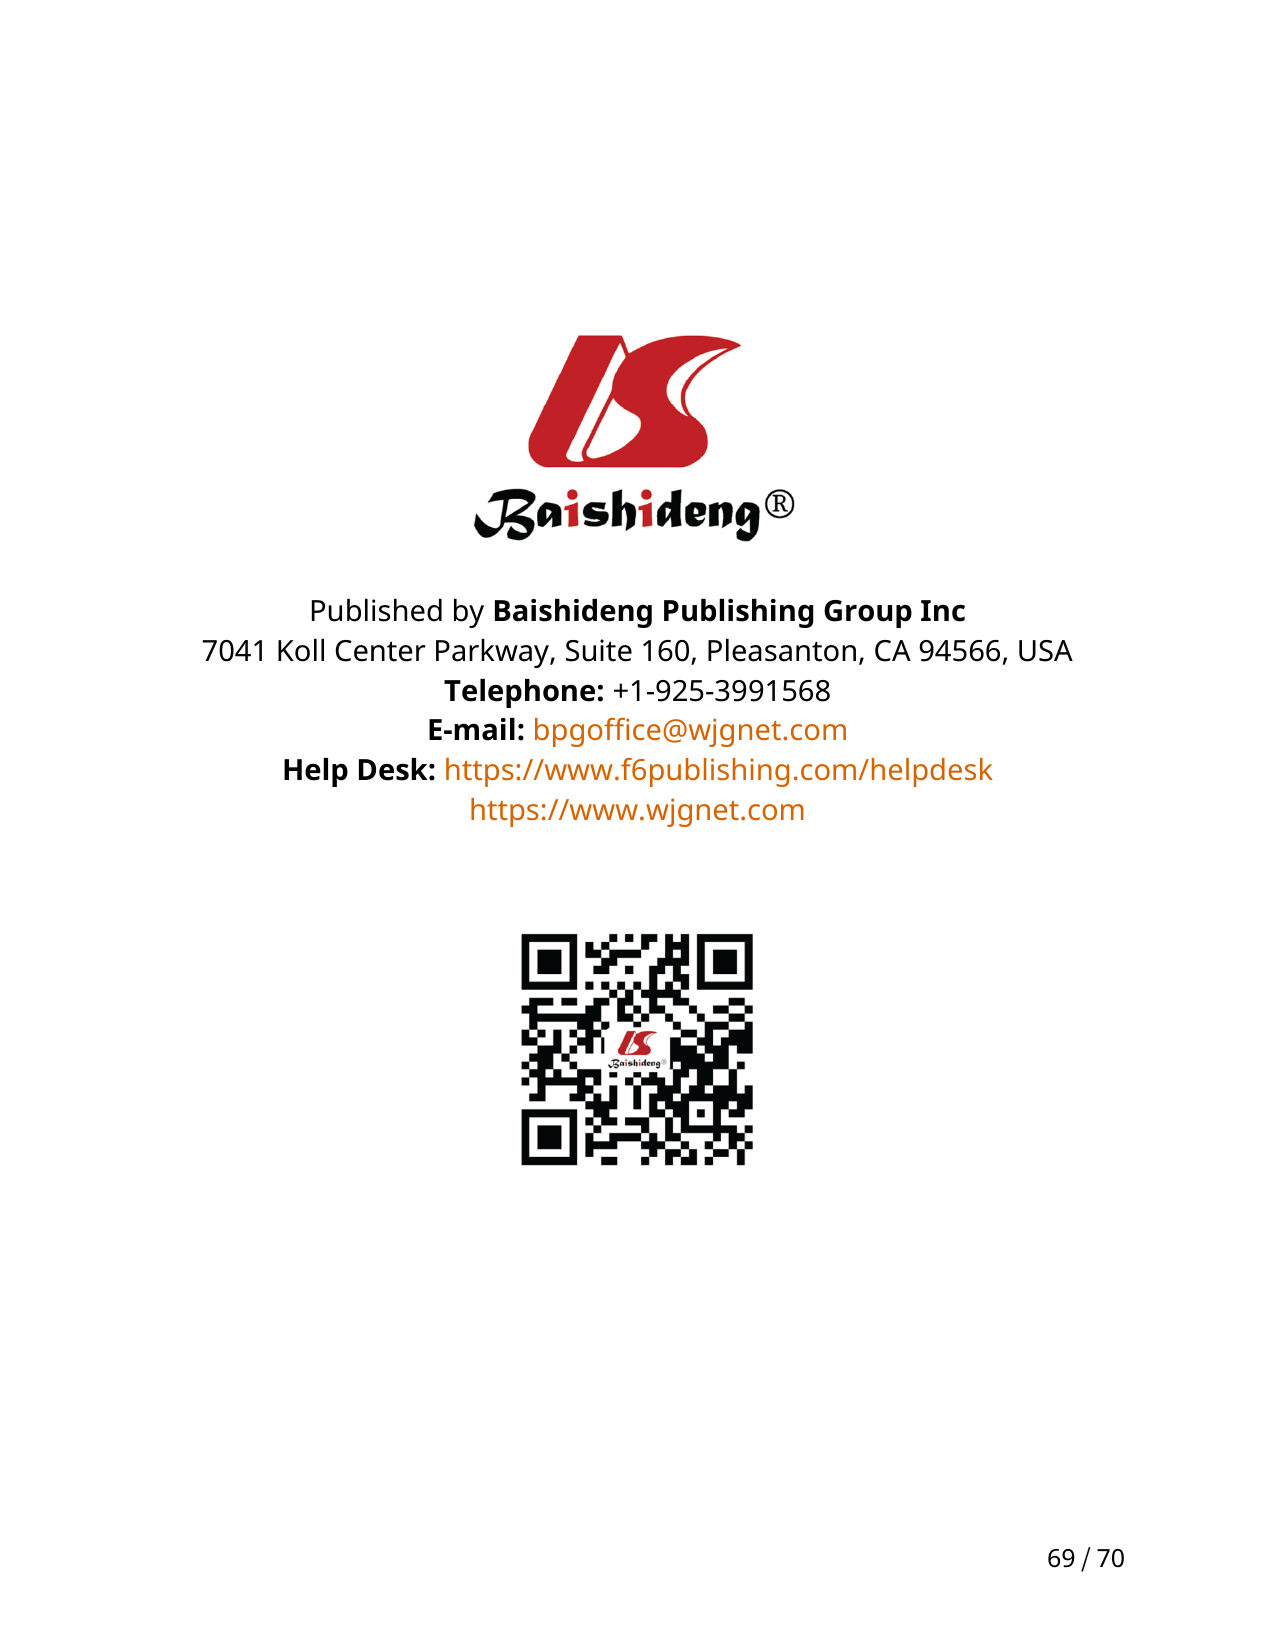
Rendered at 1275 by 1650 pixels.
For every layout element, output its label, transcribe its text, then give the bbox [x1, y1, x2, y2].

text Telephone: +1-925-3991568 [150, 670, 1125, 710]
picture [518, 931, 757, 1168]
text E-mail: bpgoffice@wjgnet.com [150, 710, 1125, 749]
text https://www.wjgnet.com [150, 789, 1125, 829]
picture [432, 320, 843, 557]
text Published by Baishideng Publishing Group Inc [150, 591, 1125, 630]
text 7041 Koll Center Parkway, Suite 160, Pleasanton, CA 94566, USA [150, 630, 1125, 670]
text Help Desk: https://www.f6publishing.com/helpdesk [150, 749, 1125, 789]
